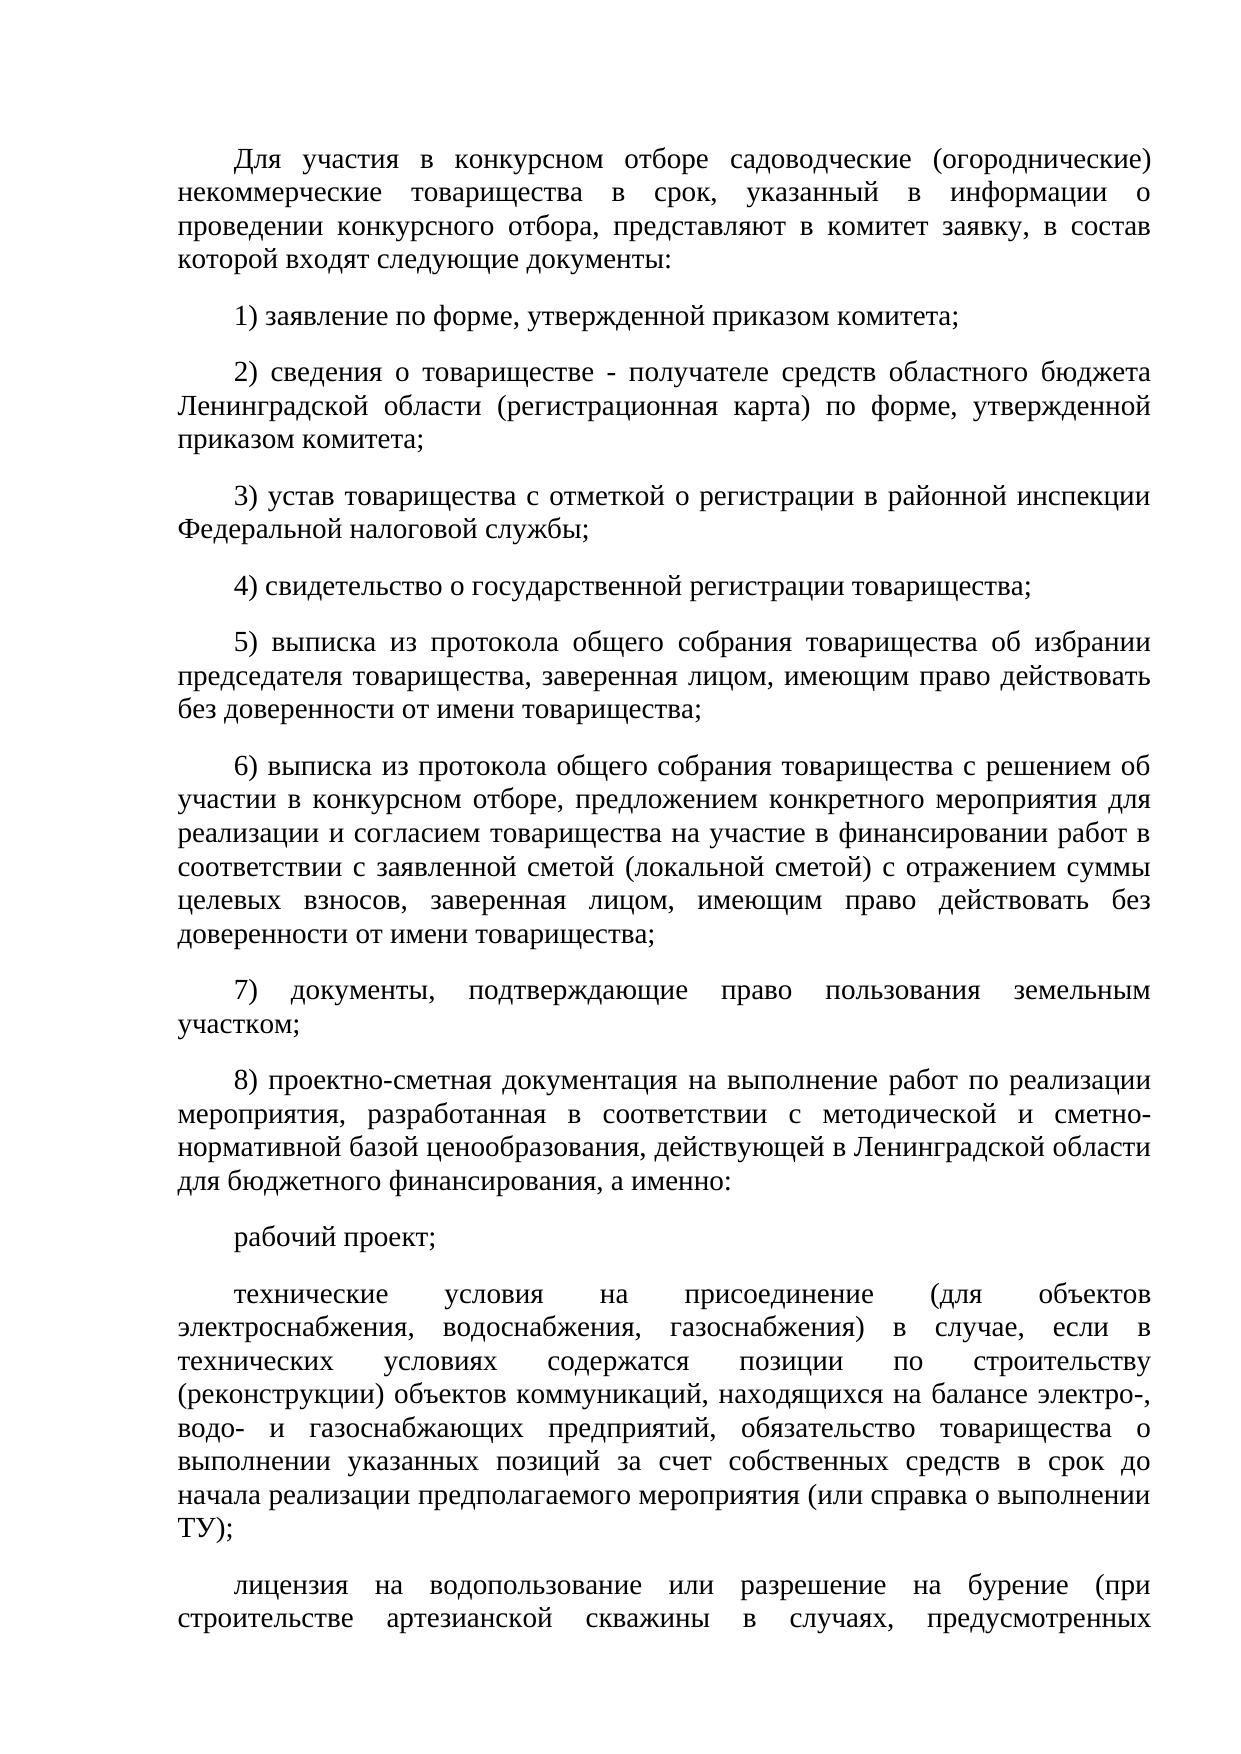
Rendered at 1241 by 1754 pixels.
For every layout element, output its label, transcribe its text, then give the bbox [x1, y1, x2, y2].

text 2) сведения о товариществе - получателе средств областного бюджета Ленинградской области (регистрационная карта) по форме, утвержденной приказом комитета; [177, 354, 1152, 455]
text 7) документы, подтверждающие право пользования земельным участком; [177, 972, 1152, 1039]
text 6) выписка из протокола общего собрания товарищества с решением об участии в конкурсном отборе, предложением конкретного мероприятия для реализации и согласием товарищества на участие в финансировании работ в соответствии с заявленной сметой (локальной сметой) с отражением суммы целевых взносов, заверенная лицом, имеющим право действовать без доверенности от имени товарищества; [177, 748, 1152, 949]
text рабочий проект; [177, 1219, 1152, 1253]
text технические условия на присоединение (для объектов электроснабжения, водоснабжения, газоснабжения) в случае, если в технических условиях содержатся позиции по строительству (реконструкции) объектов коммуникаций, находящихся на балансе электро-, водо- и газоснабжающих предприятий, обязательство товарищества о выполнении указанных позиций за счет собственных средств в срок до начала реализации предполагаемого мероприятия (или справка о выполнении ТУ); [177, 1276, 1152, 1544]
text 1) заявление по форме, утвержденной приказом комитета; [177, 298, 1152, 332]
text 3) устав товарищества с отметкой о регистрации в районной инспекции Федеральной налоговой службы; [177, 478, 1152, 545]
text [177, 1567, 1152, 1634]
text Для участия в конкурсном отборе садоводческие (огороднические) некоммерческие товарищества в срок, указанный в информации о проведении конкурсного отбора, представляют в комитет заявку, в состав которой входят следующие документы: [177, 141, 1152, 275]
text 5) выписка из протокола общего собрания товарищества об избрании председателя товарищества, заверенная лицом, имеющим право действовать без доверенности от имени товарищества; [177, 624, 1152, 725]
text 8) проектно-сметная документация на выполнение работ по реализации мероприятия, разработанная в соответствии с методической и сметно-нормативной базой ценообразования, действующей в Ленинградской области для бюджетного финансирования, а именно: [177, 1062, 1152, 1196]
text 4) свидетельство о государственной регистрации товарищества; [177, 568, 1152, 602]
